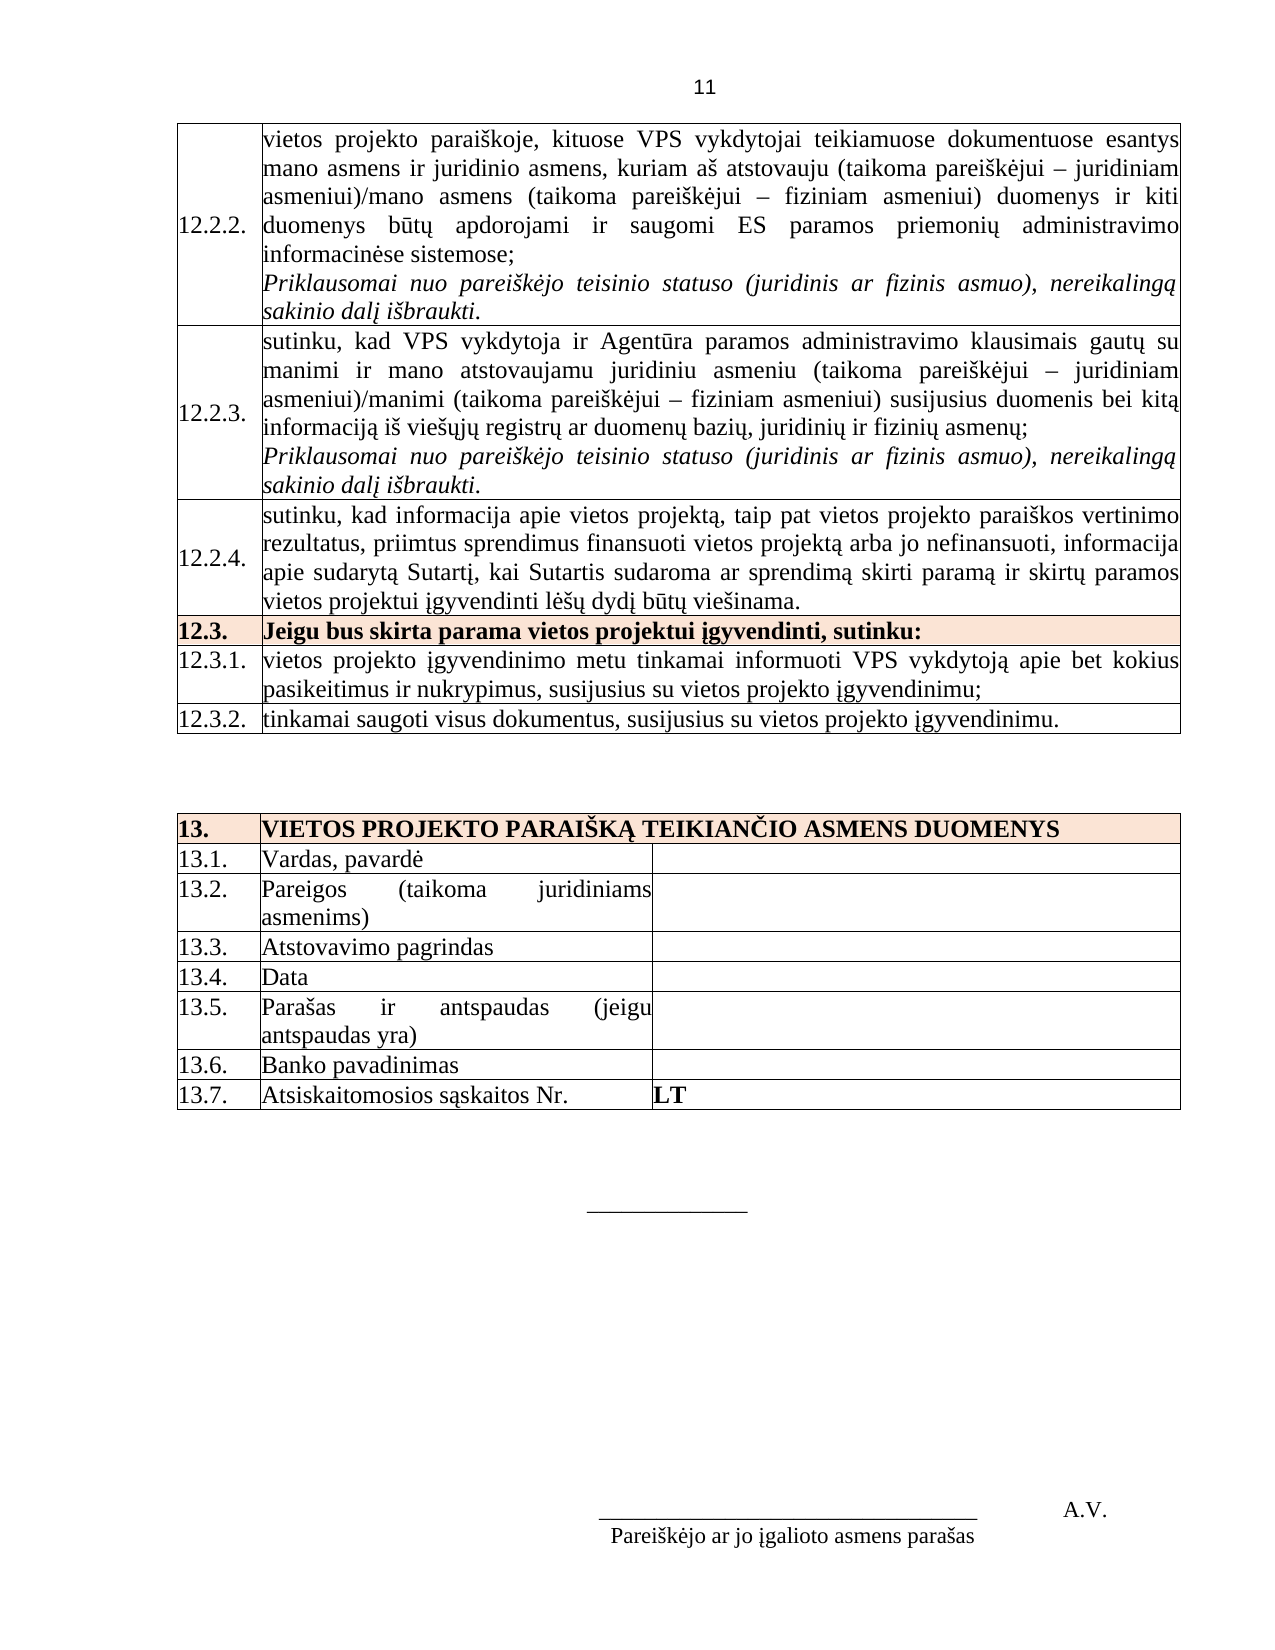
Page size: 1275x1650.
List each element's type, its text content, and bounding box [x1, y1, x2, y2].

table_cell [653, 874, 1180, 931]
table_cell LT [653, 1080, 1180, 1109]
table_cell 13.6. [178, 1050, 260, 1079]
table_cell Vardas, pavardė [261, 844, 652, 873]
table_cell Atsiskaitomosios sąskaitos Nr. [261, 1080, 652, 1109]
table_cell Pareigos (taikoma juridiniams asmenims) [261, 874, 652, 931]
table_cell [653, 1050, 1180, 1079]
table_cell sutinku, kad VPS vykdytoja ir Agentūra paramos administravimo klausimais gautų su manimi ir mano atstovaujamu juridiniu asmeniu (taikoma pareiškėjui – juridiniam asmeniui)/manimi (taikoma pareiškėjui – fiziniam asmeniui) susijusius duomenis bei kitą informaciją iš viešųjų registrų ar duomenų bazių, juridinių ir fizinių asmenų; Priklausomai nuo pareiškėjo teisinio statuso (juridinis ar fizinis asmuo), nereikalingą sakinio dalį išbraukti. [263, 326, 1180, 499]
table_cell 12.3.2. [178, 704, 262, 733]
table_cell 12.2.4. [178, 500, 262, 615]
table_cell 13.1. [178, 844, 260, 873]
table_cell 13.3. [178, 932, 260, 961]
table_cell 12.2.2. [178, 124, 262, 325]
table_header 13. [178, 814, 260, 843]
table_cell Jeigu bus skirta parama vietos projektui įgyvendinti, sutinku: [263, 616, 1180, 644]
table_cell 13.5. [178, 992, 260, 1049]
table_cell Banko pavadinimas [261, 1050, 652, 1079]
table_cell [653, 992, 1180, 1049]
table_cell Parašas ir antspaudas (jeigu antspaudas yra) [261, 992, 652, 1049]
text ______________ [118, 1189, 1216, 1215]
table_cell 12.3. [178, 616, 262, 644]
table_cell Atstovavimo pagrindas [261, 932, 652, 961]
table_cell 13.4. [178, 962, 260, 991]
table_cell [653, 932, 1180, 961]
table_cell sutinku, kad informacija apie vietos projektą, taip pat vietos projekto paraiškos vertinimo rezultatus, priimtus sprendimus finansuoti vietos projektą arba jo nefinansuoti, informacija apie sudarytą Sutartį, kai Sutartis sudaroma ar sprendimą skirti paramą ir skirtų paramos vietos projektui įgyvendinti lėšų dydį būtų viešinama. [263, 500, 1180, 615]
table_cell 12.3.1. [178, 646, 262, 703]
table_cell 13.7. [178, 1080, 260, 1109]
table_cell vietos projekto paraiškoje, kituose VPS vykdytojai teikiamuose dokumentuose esantys mano asmens ir juridinio asmens, kuriam aš atstovauju (taikoma pareiškėjui – juridiniam asmeniui)/mano asmens (taikoma pareiškėjui – fiziniam asmeniui) duomenys ir kiti duomenys būtų apdorojami ir saugomi ES paramos priemonių administravimo informacinėse sistemose; Priklausomai nuo pareiškėjo teisinio statuso (juridinis ar fizinis asmuo), nereikalingą sakinio dalį išbraukti. [263, 124, 1180, 325]
table_header VIETOS PROJEKTO PARAIŠKĄ TEIKIANČIO ASMENS DUOMENYS [261, 814, 1180, 843]
table_cell 13.2. [178, 874, 260, 931]
table_cell [653, 844, 1180, 873]
table_cell 12.2.3. [178, 326, 262, 499]
table_cell Data [261, 962, 652, 991]
table_cell [653, 962, 1180, 991]
table_cell tinkamai saugoti visus dokumentus, susijusius su vietos projekto įgyvendinimu. [263, 704, 1180, 733]
table_cell vietos projekto įgyvendinimo metu tinkamai informuoti VPS vykdytoją apie bet kokius pasikeitimus ir nukrypimus, susijusius su vietos projekto įgyvendinimu; [263, 646, 1180, 703]
